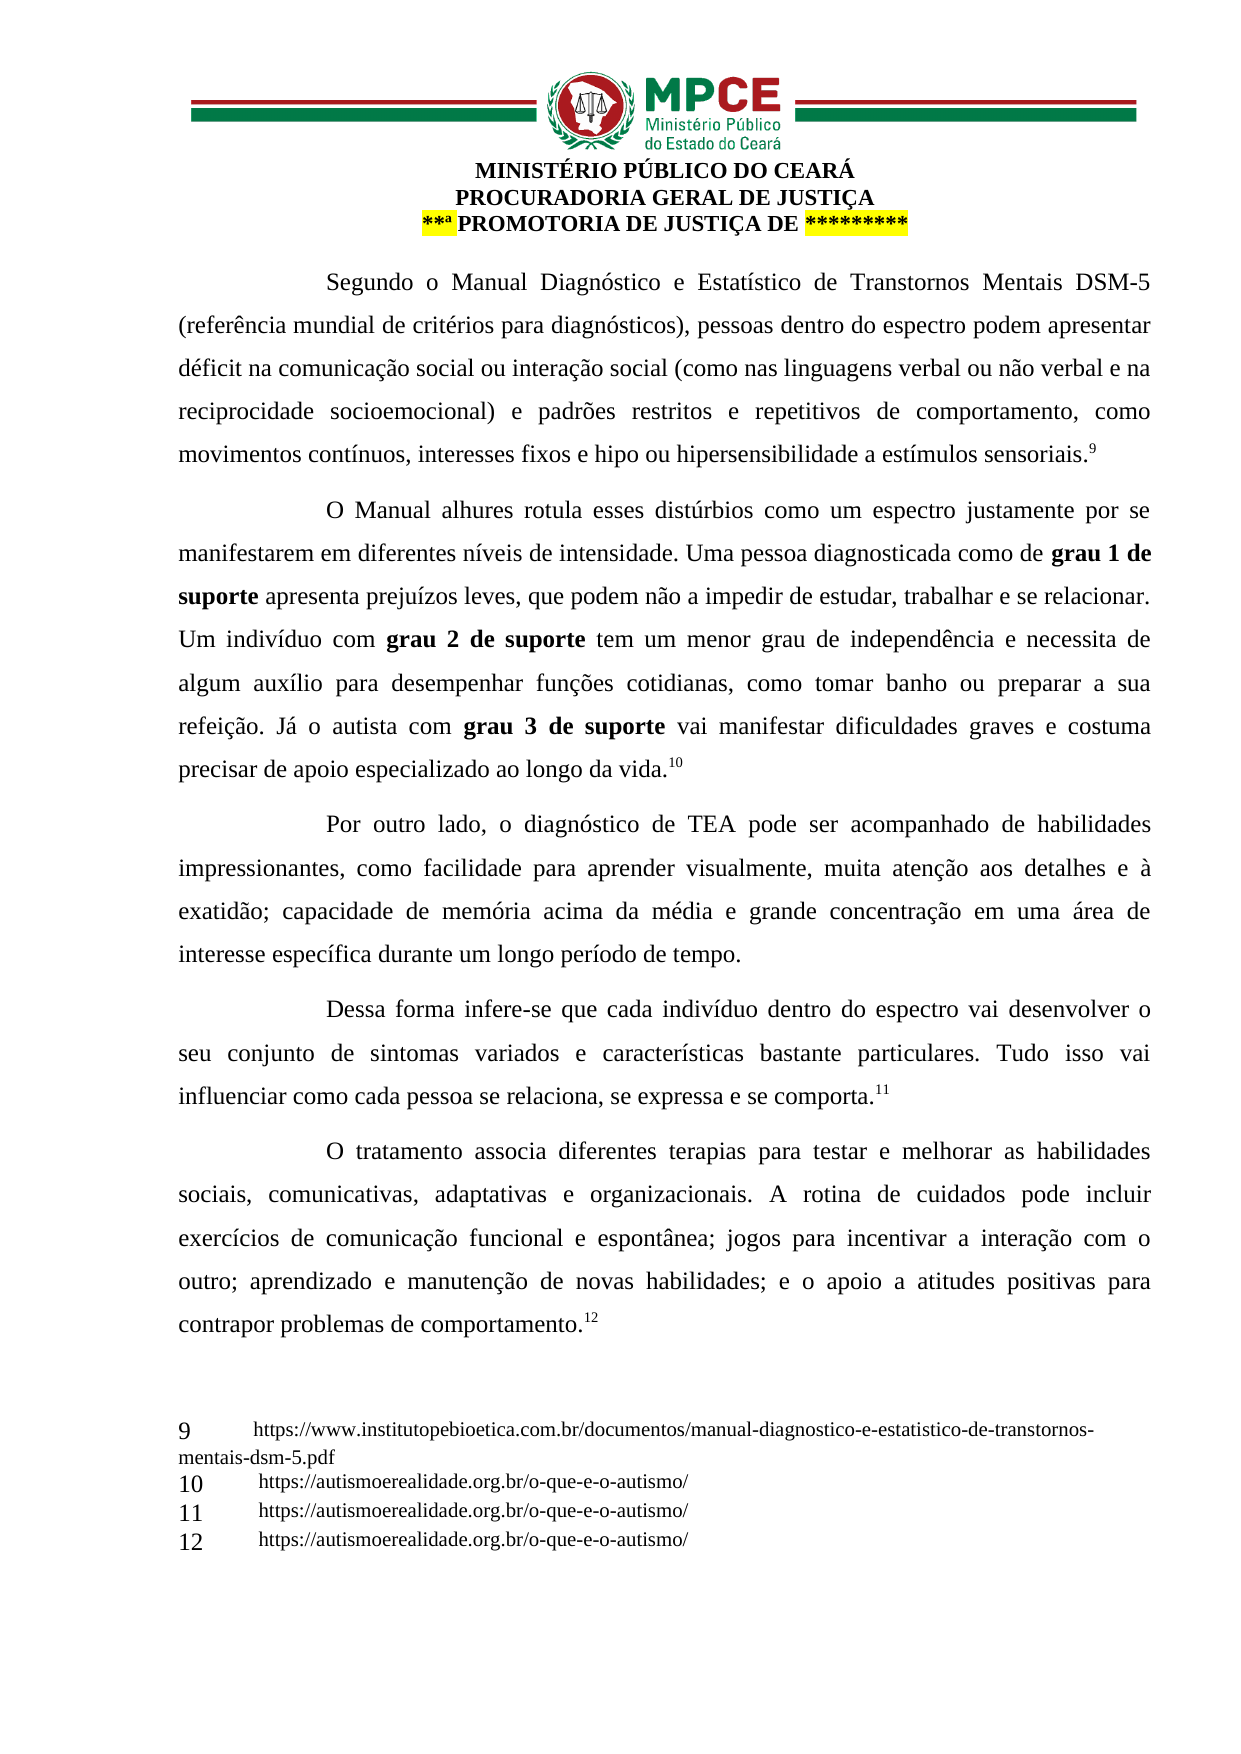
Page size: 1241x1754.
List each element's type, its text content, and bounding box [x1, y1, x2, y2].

picture [189, 71, 1141, 158]
text O tratamento associa diferentes terapias para testar e melhorar as habilidades sociais, comunicativas, adaptativas e organizacionais. A rotina de cuidados pode incluir exercícios de comunicação funcional e espontânea; jogos para incentivar a interação com o outro; aprendizado e manutenção de novas habilidades; e o apoio a atitudes positivas para contrapor problemas de comportamento. [178, 1136, 1152, 1338]
text Segundo o Manual Diagnóstico e Estatístico de Transtornos Mentais DSM-5 (referência mundial de critérios para diagnósticos), pessoas dentro do espectro podem apresentar déficit na comunicação social ou interação social (como nas linguagens verbal ou não verbal e na reciprocidade socioemocional) e padrões restritos e repetitivos de comportamento, como movimentos contínuos, interesses fixos e hipo ou hipersensibilidade a estímulos sensoriais. [178, 267, 1152, 468]
text O Manual alhures rotula esses distúrbios como um espectro justamente por se manifestarem em diferentes níveis de intensidade. Uma pessoa diagnosticada como de grau 1 de suporte apresenta prejuízos leves, que podem não a impedir de estudar, trabalhar e se relacionar. Um indivíduo com grau 2 de suporte tem um menor grau de independência e necessita de algum auxílio para desempenhar funções cotidianas, como tomar banho ou preparar a sua refeição. Já o autista com grau 3 de suporte vai manifestar dificuldades graves e costuma precisar de apoio especializado ao longo da vida. [178, 495, 1152, 783]
text Dessa forma infere-se que cada indivíduo dentro do espectro vai desenvolver o seu conjunto de sintomas variados e características bastante particulares. Tudo isso vai influenciar como cada pessoa se relaciona, se expressa e se comporta. [178, 994, 1152, 1109]
text Por outro lado, o diagnóstico de TEA pode ser acompanhado de habilidades impressionantes, como facilidade para aprender visualmente, muita atenção aos detalhes e à exatidão; capacidade de memória acima da média e grande concentração em uma área de interesse específica durante um longo período de tempo. [178, 809, 1152, 968]
